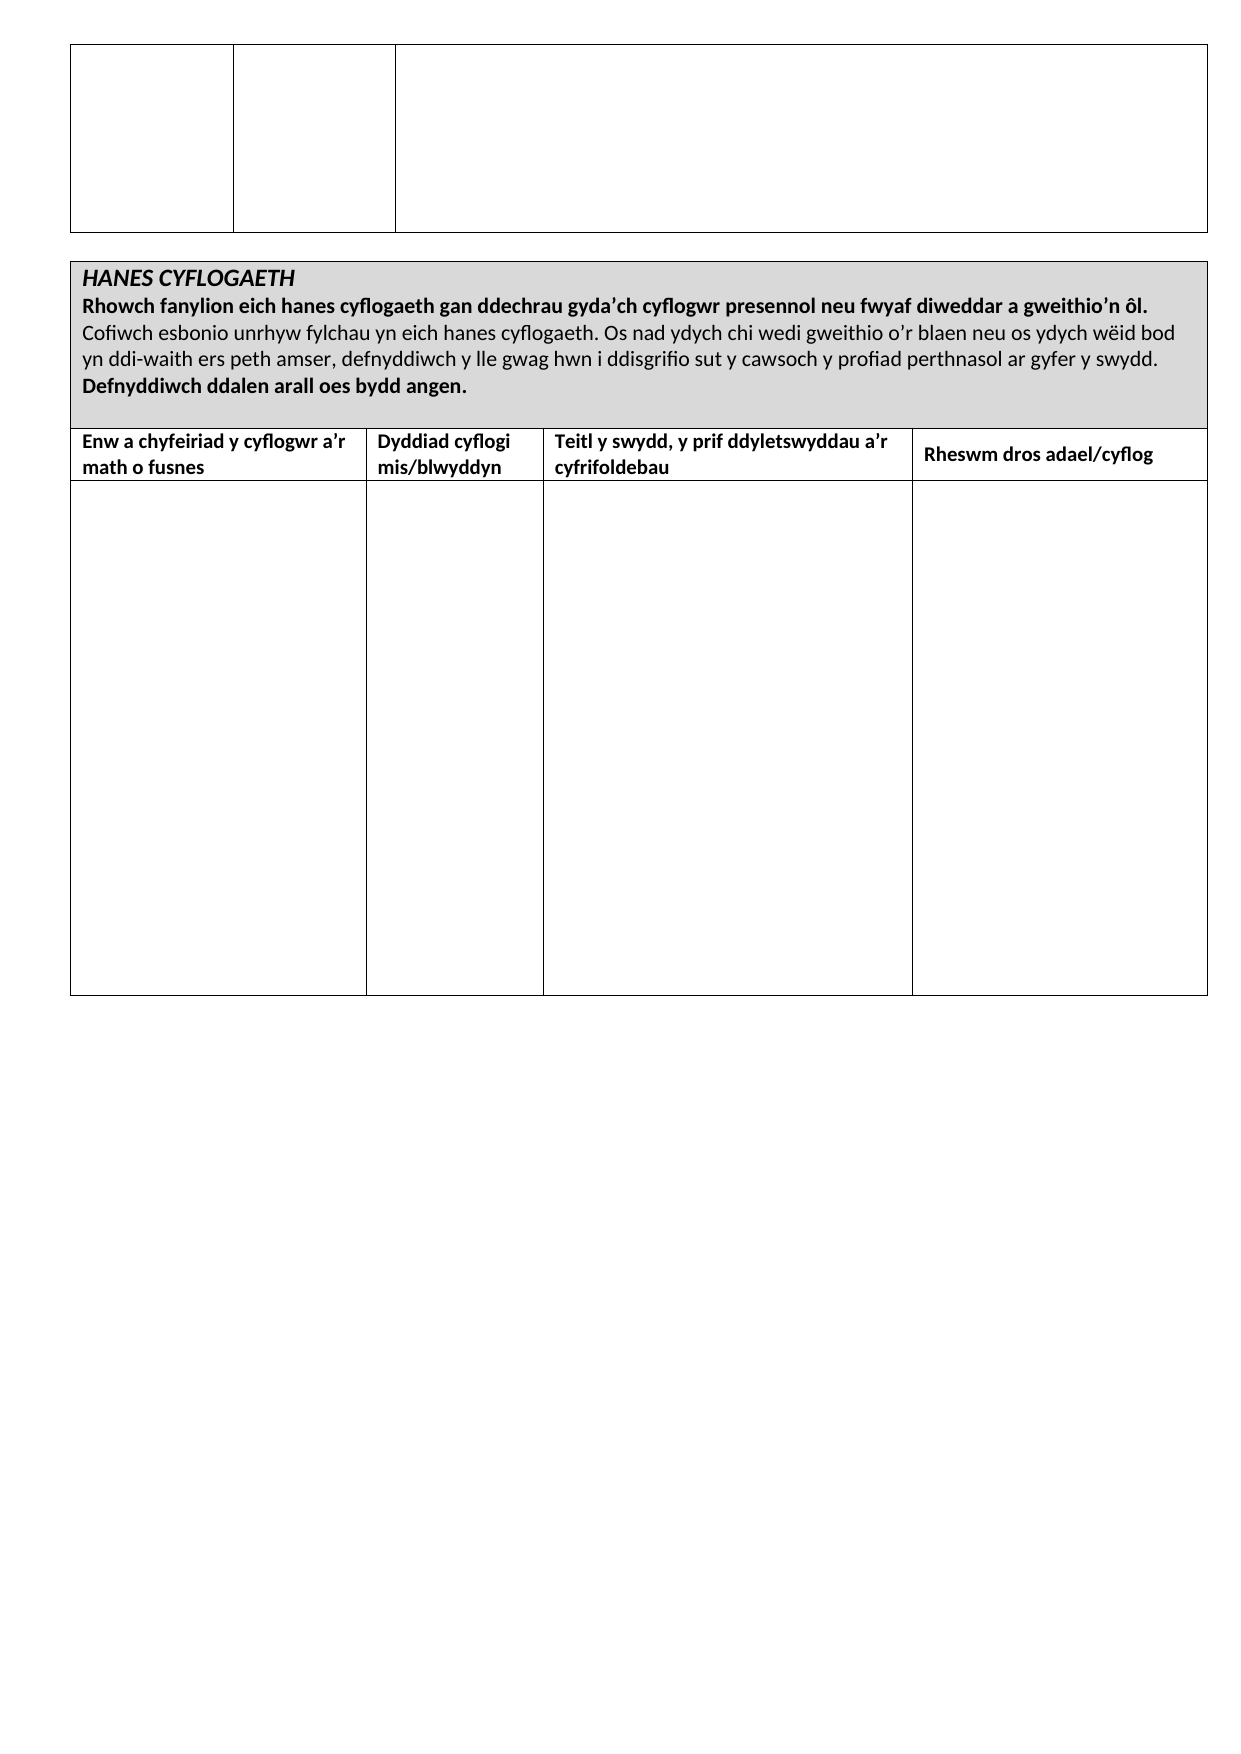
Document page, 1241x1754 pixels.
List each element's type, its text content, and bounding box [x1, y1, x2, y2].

table_cell [234, 45, 395, 232]
table_cell [71, 45, 233, 232]
table_cell [71, 481, 366, 995]
table_cell [913, 481, 1207, 995]
table_cell [544, 481, 912, 995]
table_cell Dyddiad cyflogi mis/blwyddyn [367, 429, 543, 479]
table_cell [396, 45, 1207, 232]
table_cell Enw a chyfeiriad y cyflogwr a’r math o fusnes [71, 429, 366, 479]
table_cell [367, 481, 543, 995]
table_cell Rheswm dros adael/cyflog [913, 429, 1207, 479]
table_header HANES CYFLOGAETH Rhowch fanylion eich hanes cyflogaeth gan ddechrau gyda’ch cyflogwr presennol neu fwyaf diweddar a gweithio’n ôl. Cofiwch esbonio unrhyw fylchau yn eich hanes cyflogaeth. Os nad ydych chi wedi gweithio o’r blaen neu os ydych wëid bod yn ddi-waith ers peth amser, defnyddiwch y lle gwag hwn i ddisgrifio sut y cawsoch y profiad perthnasol ar gyfer y swydd. Defnyddiwch ddalen arall oes bydd angen. [71, 262, 1207, 428]
table_cell Teitl y swydd, y prif ddyletswyddau a’r cyfrifoldebau [544, 429, 912, 479]
